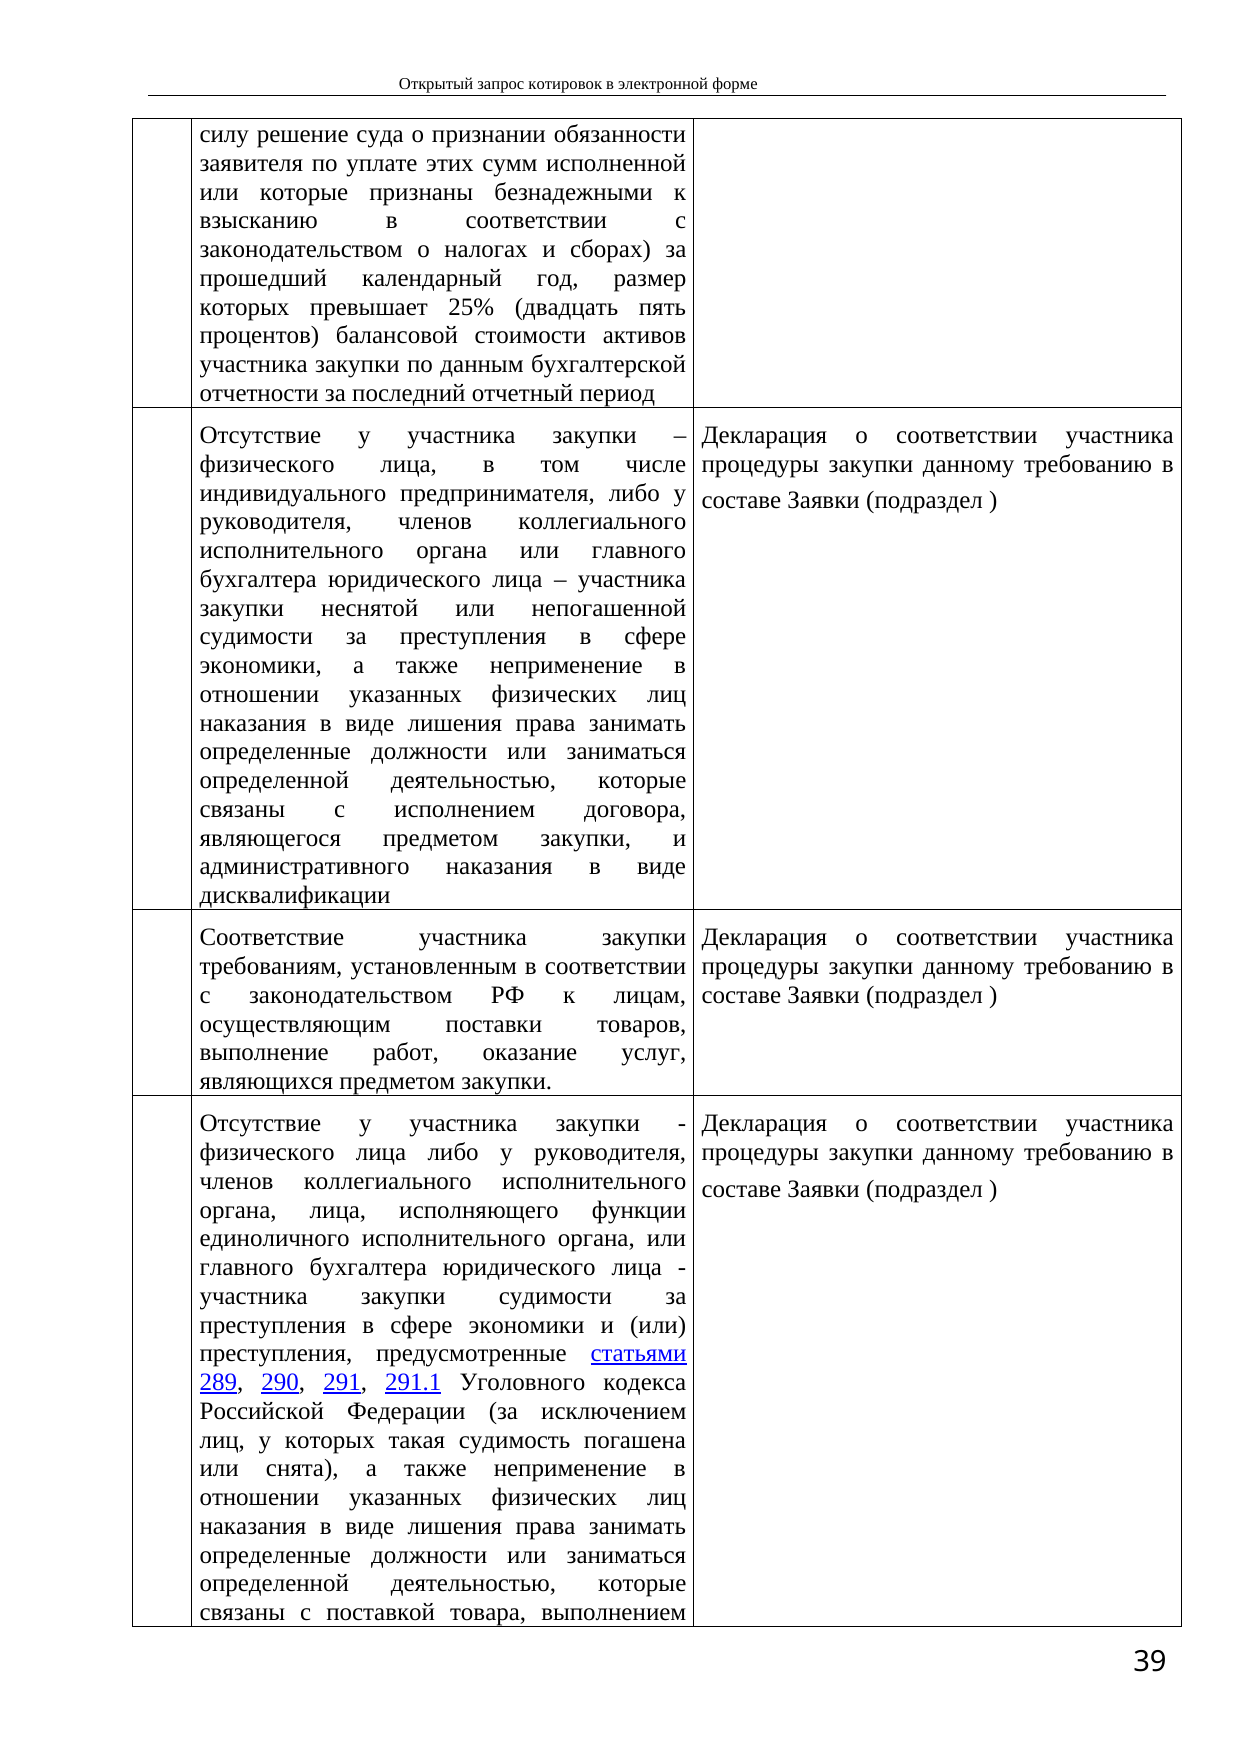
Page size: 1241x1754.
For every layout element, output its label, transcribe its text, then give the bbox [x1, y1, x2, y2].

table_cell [192, 1096, 693, 1626]
table_cell [133, 119, 191, 407]
table_cell [133, 910, 191, 1095]
table_cell [133, 408, 191, 909]
table_cell Декларация о соответствии участника процедуры закупки данному требованию в составе Заявки (подраздел 0) [694, 910, 1181, 1095]
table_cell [694, 119, 1181, 407]
table_cell Декларация о соответствии участника процедуры закупки данному требованию в составе Заявки (подраздел 0) [694, 408, 1181, 909]
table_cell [694, 1096, 1181, 1626]
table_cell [192, 119, 693, 407]
table_cell Отсутствие у участника закупки – физического лица, в том числе индивидуального предпринимателя, либо у руководителя, членов коллегиального исполнительного органа или главного бухгалтера юридического лица – участника закупки неснятой или непогашенной судимости за преступления в сфере экономики, а также неприменение в отношении указанных физических лиц наказания в виде лишения права занимать определенные должности или заниматься определенной деятельностью, которые связаны с исполнением договора, являющегося предметом закупки, и административного наказания в виде дисквалификации [192, 408, 693, 909]
table_cell Соответствие участника закупки требованиям, установленным в соответствии с законодательством РФ к лицам, осуществляющим поставки товаров, выполнение работ, оказание услуг, являющихся предметом закупки. [192, 910, 693, 1095]
table_cell [133, 1096, 191, 1626]
